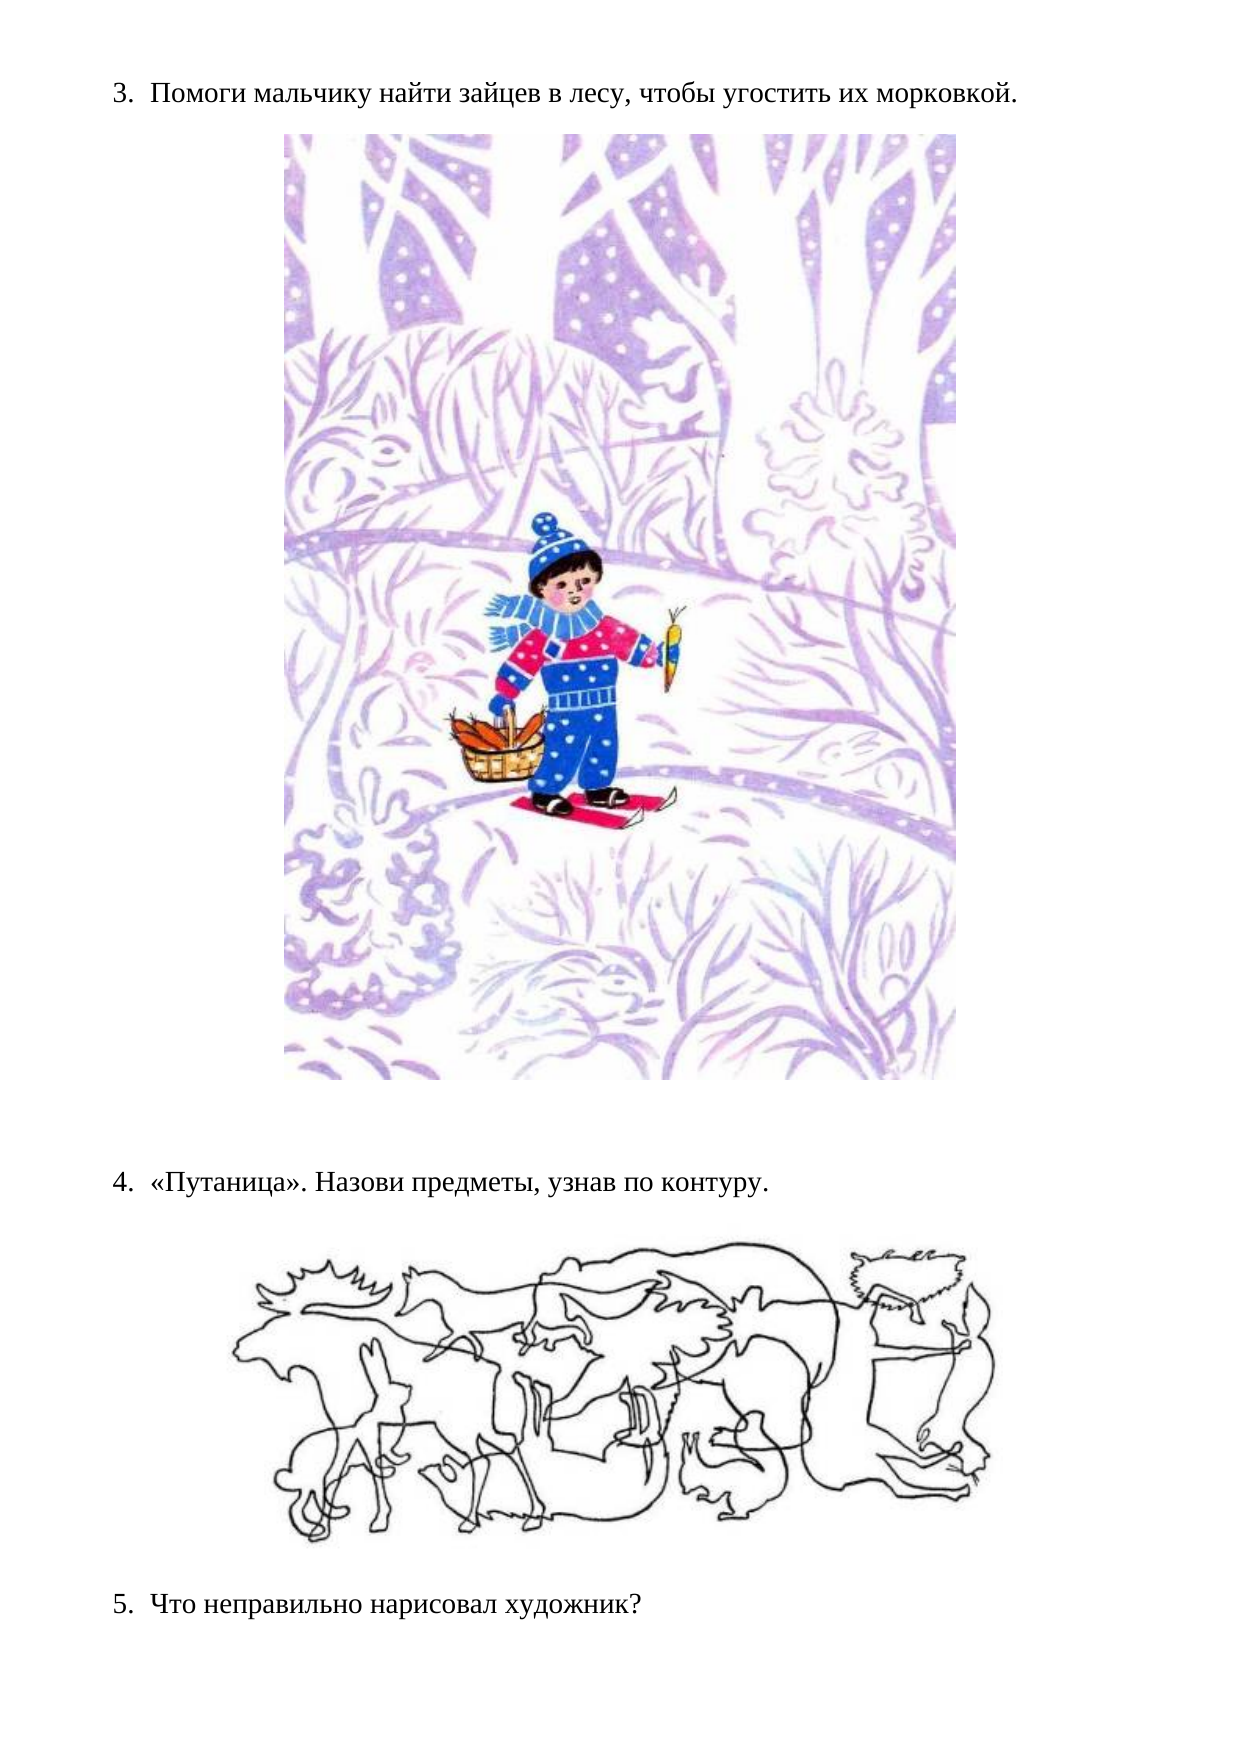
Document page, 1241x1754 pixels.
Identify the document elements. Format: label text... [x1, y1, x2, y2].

list Помоги мальчику найти зайцев в лесу, чтобы угостить их морковкой. [112, 75, 1165, 108]
picture [177, 1223, 1064, 1561]
list «Путаница». Назови предметы, узнав по контуру. [112, 1164, 1165, 1198]
list Что неправильно нарисовал художник? [112, 1586, 1165, 1620]
picture [284, 134, 956, 1080]
